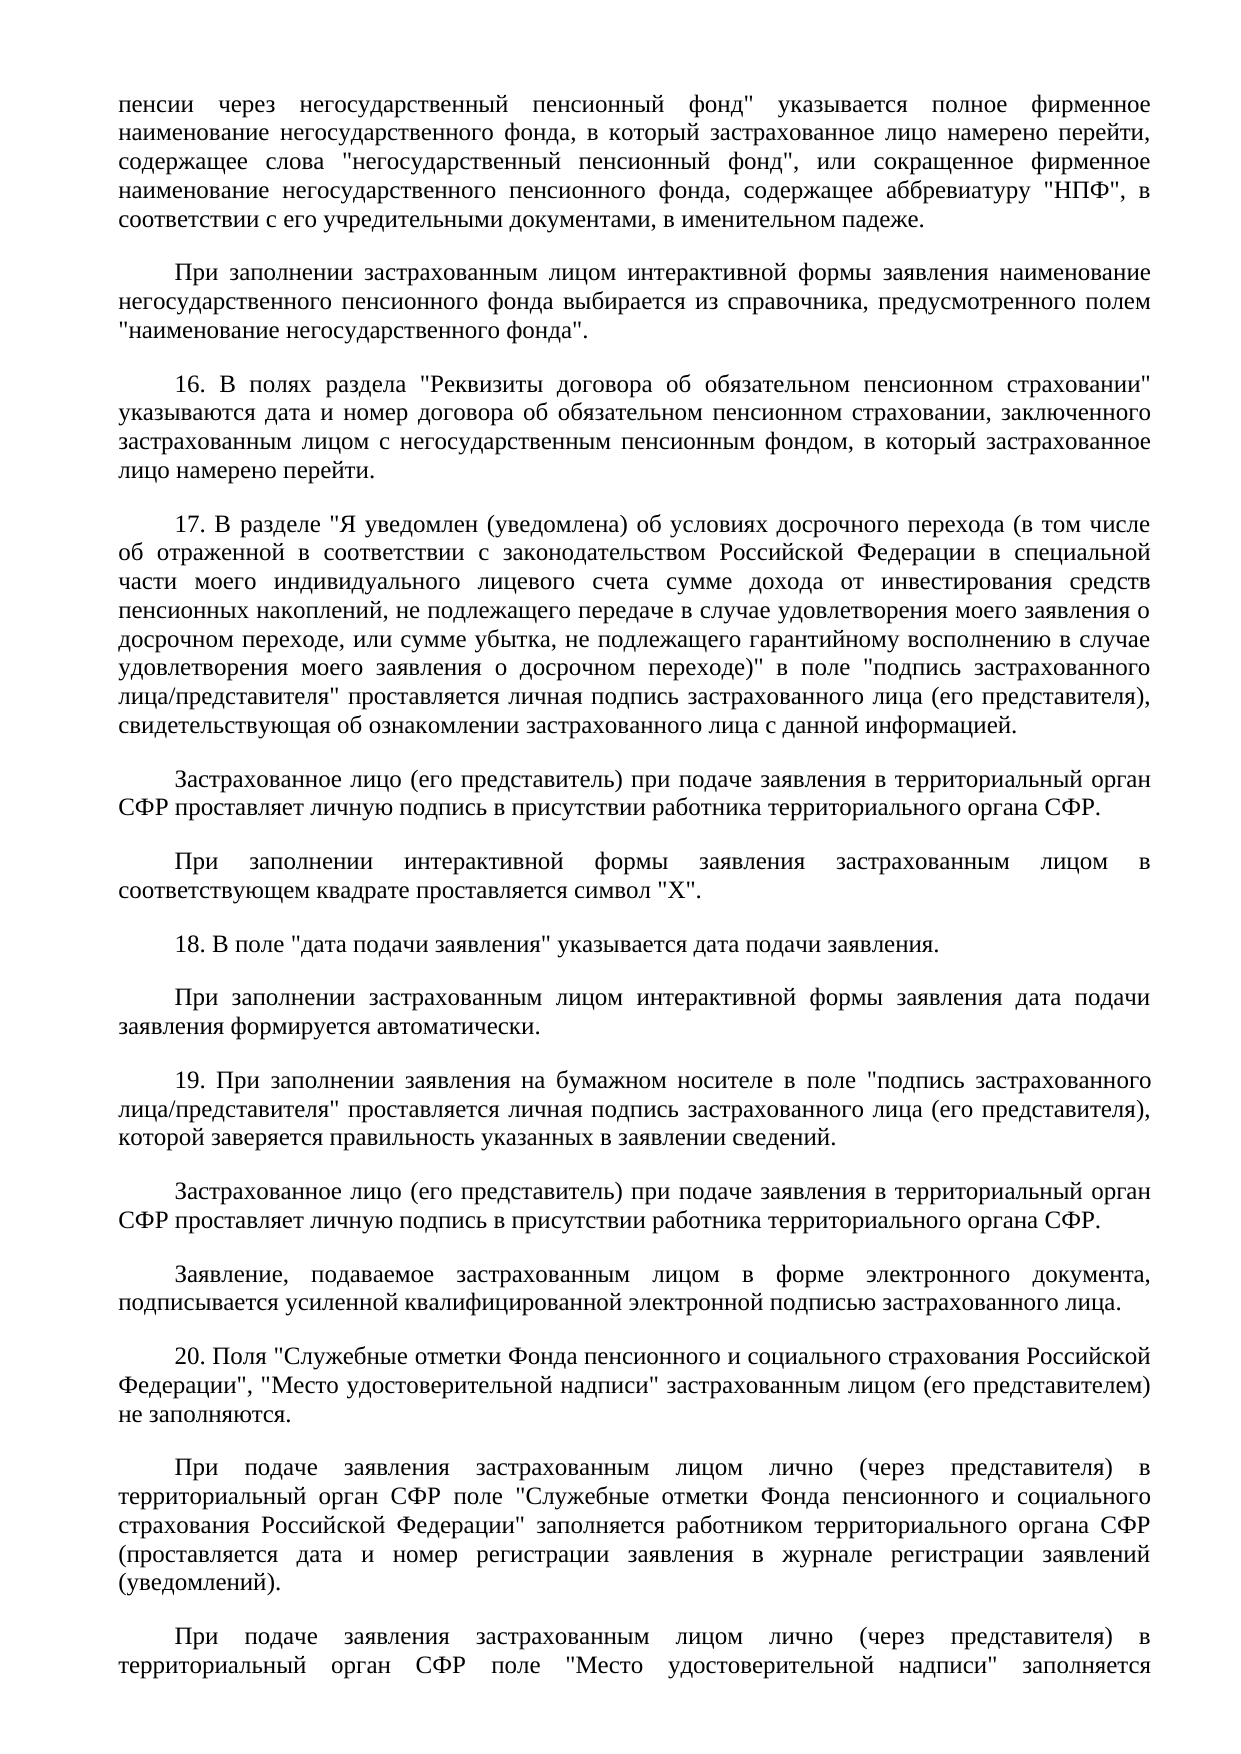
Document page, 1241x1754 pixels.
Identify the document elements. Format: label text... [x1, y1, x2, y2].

text 19. При заполнении заявления на бумажном носителе в поле "подпись застрахованного лица/представителя" проставляется личная подпись застрахованного лица (его представителя), которой заверяется правильность указанных в заявлении сведений. [118, 1065, 1152, 1151]
text При заполнении застрахованным лицом интерактивной формы заявления дата подачи заявления формируется автоматически. [118, 982, 1152, 1040]
text При подаче заявления застрахованным лицом лично (через представителя) в территориальный орган СФР поле "Служебные отметки Фонда пенсионного и социального страхования Российской Федерации" заполняется работником территориального органа СФР (проставляется дата и номер регистрации заявления в журнале регистрации заявлений (уведомлений). [118, 1452, 1152, 1596]
text Заявление, подаваемое застрахованным лицом в форме электронного документа, подписывается усиленной квалифицированной электронной подписью застрахованного лица. [118, 1259, 1152, 1316]
text При заполнении застрахованным лицом интерактивной формы заявления наименование негосударственного пенсионного фонда выбирается из справочника, предусмотренного полем "наименование негосударственного фонда". [118, 257, 1152, 344]
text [118, 1621, 1152, 1679]
text 16. В полях раздела "Реквизиты договора об обязательном пенсионном страховании" указываются дата и номер договора об обязательном пенсионном страховании, заключенного застрахованным лицом с негосударственным пенсионным фондом, в который застрахованное лицо намерено перейти. [118, 369, 1152, 484]
text 17. В разделе "Я уведомлен (уведомлена) об условиях досрочного перехода (в том числе об отраженной в соответствии с законодательством Российской Федерации в специальной части моего индивидуального лицевого счета сумме дохода от инвестирования средств пенсионных накоплений, не подлежащего передаче в случае удовлетворения моего заявления о досрочном переходе, или сумме убытка, не подлежащего гарантийному восполнению в случае удовлетворения моего заявления о досрочном переходе)" в поле "подпись застрахованного лица/представителя" проставляется личная подпись застрахованного лица (его представителя), свидетельствующая об ознакомлении застрахованного лица с данной информацией. [118, 509, 1152, 739]
text При заполнении интерактивной формы заявления застрахованным лицом в соответствующем квадрате проставляется символ "X". [118, 846, 1152, 904]
text Застрахованное лицо (его представитель) при подаче заявления в территориальный орган СФР проставляет личную подпись в присутствии работника территориального органа СФР. [118, 1176, 1152, 1234]
text 18. В поле "дата подачи заявления" указывается дата подачи заявления. [118, 929, 1152, 957]
text 20. Поля "Служебные отметки Фонда пенсионного и социального страхования Российской Федерации", "Место удостоверительной надписи" застрахованным лицом (его представителем) не заполняются. [118, 1341, 1152, 1427]
text Застрахованное лицо (его представитель) при подаче заявления в территориальный орган СФР проставляет личную подпись в присутствии работника территориального органа СФР. [118, 764, 1152, 821]
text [118, 89, 1152, 232]
